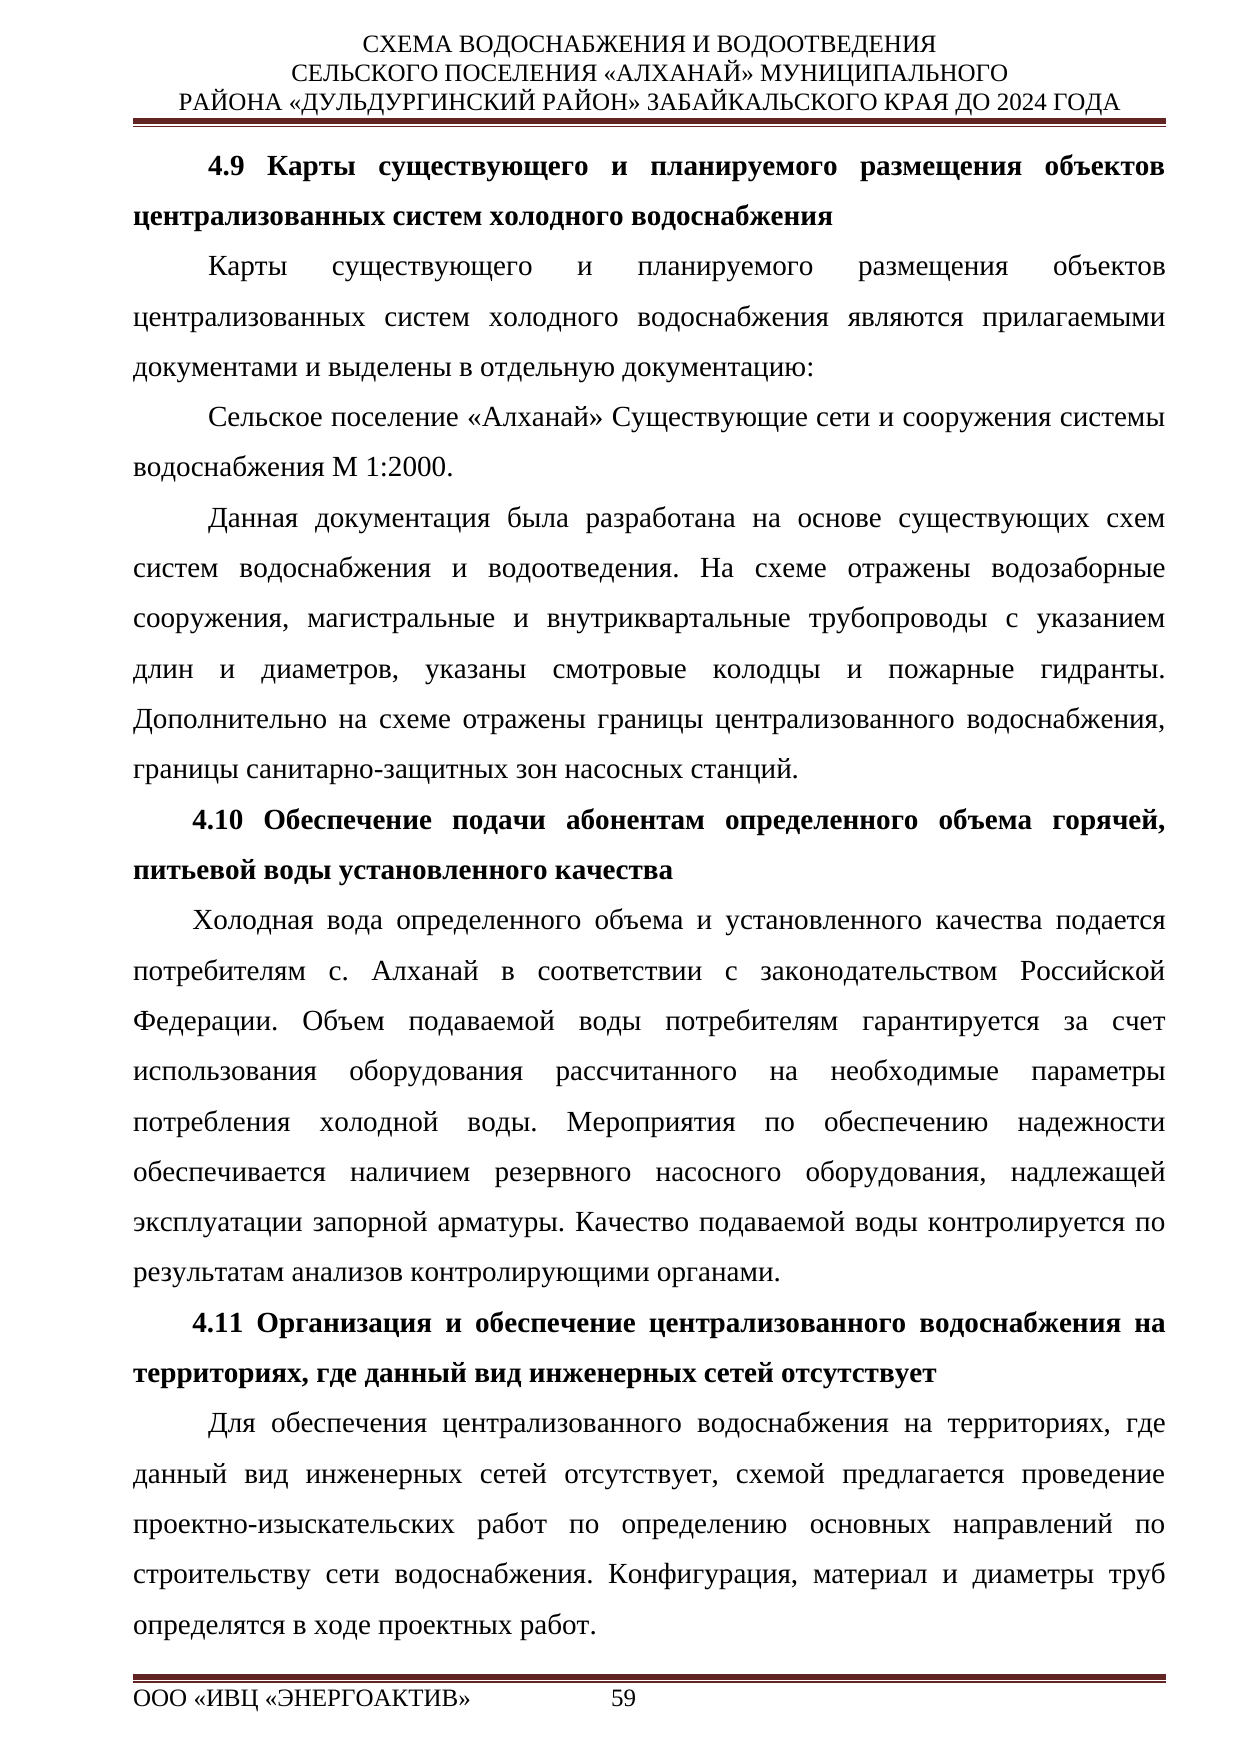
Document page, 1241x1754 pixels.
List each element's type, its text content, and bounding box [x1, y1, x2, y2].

list Холодная вода определенного объема и установленного качества подается потребителям с. Алханай в соответствии с законодательством Российской Федерации. Объем подаваемой воды потребителям гарантируется за счет использования оборудования рассчитанного на необходимые параметры потребления холодной воды. Мероприятия по обеспечению надежности обеспечивается наличием резервного насосного оборудования, надлежащей эксплуатации запорной арматуры. Качество подаваемой воды контролируется по результатам анализов контролирующими органами. [133, 902, 1166, 1288]
text Карты существующего и планируемого размещения объектов централизованных систем холодного водоснабжения являются прилагаемыми документами и выделены в отдельную документацию: [133, 248, 1166, 382]
text Сельское поселение «Алханай» Существующие сети и сооружения системы водоснабжения М 1:2000. [133, 399, 1166, 483]
text Данная документация была разработана на основе существующих схем систем водоснабжения и водоотведения. На схеме отражены водозаборные сооружения, магистральные и внутриквартальные трубопроводы с указанием длин и диаметров, указаны смотровые колодцы и пожарные гидранты. Дополнительно на схеме отражены границы централизованного водоснабжения, границы санитарно-защитных зон насосных станций. [133, 500, 1166, 785]
text 4.9 Карты существующего и планируемого размещения объектов централизованных систем холодного водоснабжения [133, 148, 1166, 232]
text Для обеспечения централизованного водоснабжения на территориях, где данный вид инженерных сетей отсутствует, схемой предлагается проведение проектно-изыскательских работ по определению основных направлений по строительству сети водоснабжения. Конфигурация, материал и диаметры труб определятся в ходе проектных работ. [133, 1406, 1166, 1640]
subtitle 4.10 Обеспечение подачи абонентам определенного объема горячей, питьевой воды установленного качества [133, 802, 1166, 886]
text 4.11 Организация и обеспечение централизованного водоснабжения на территориях, где данный вид инженерных сетей отсутствует [133, 1305, 1166, 1389]
